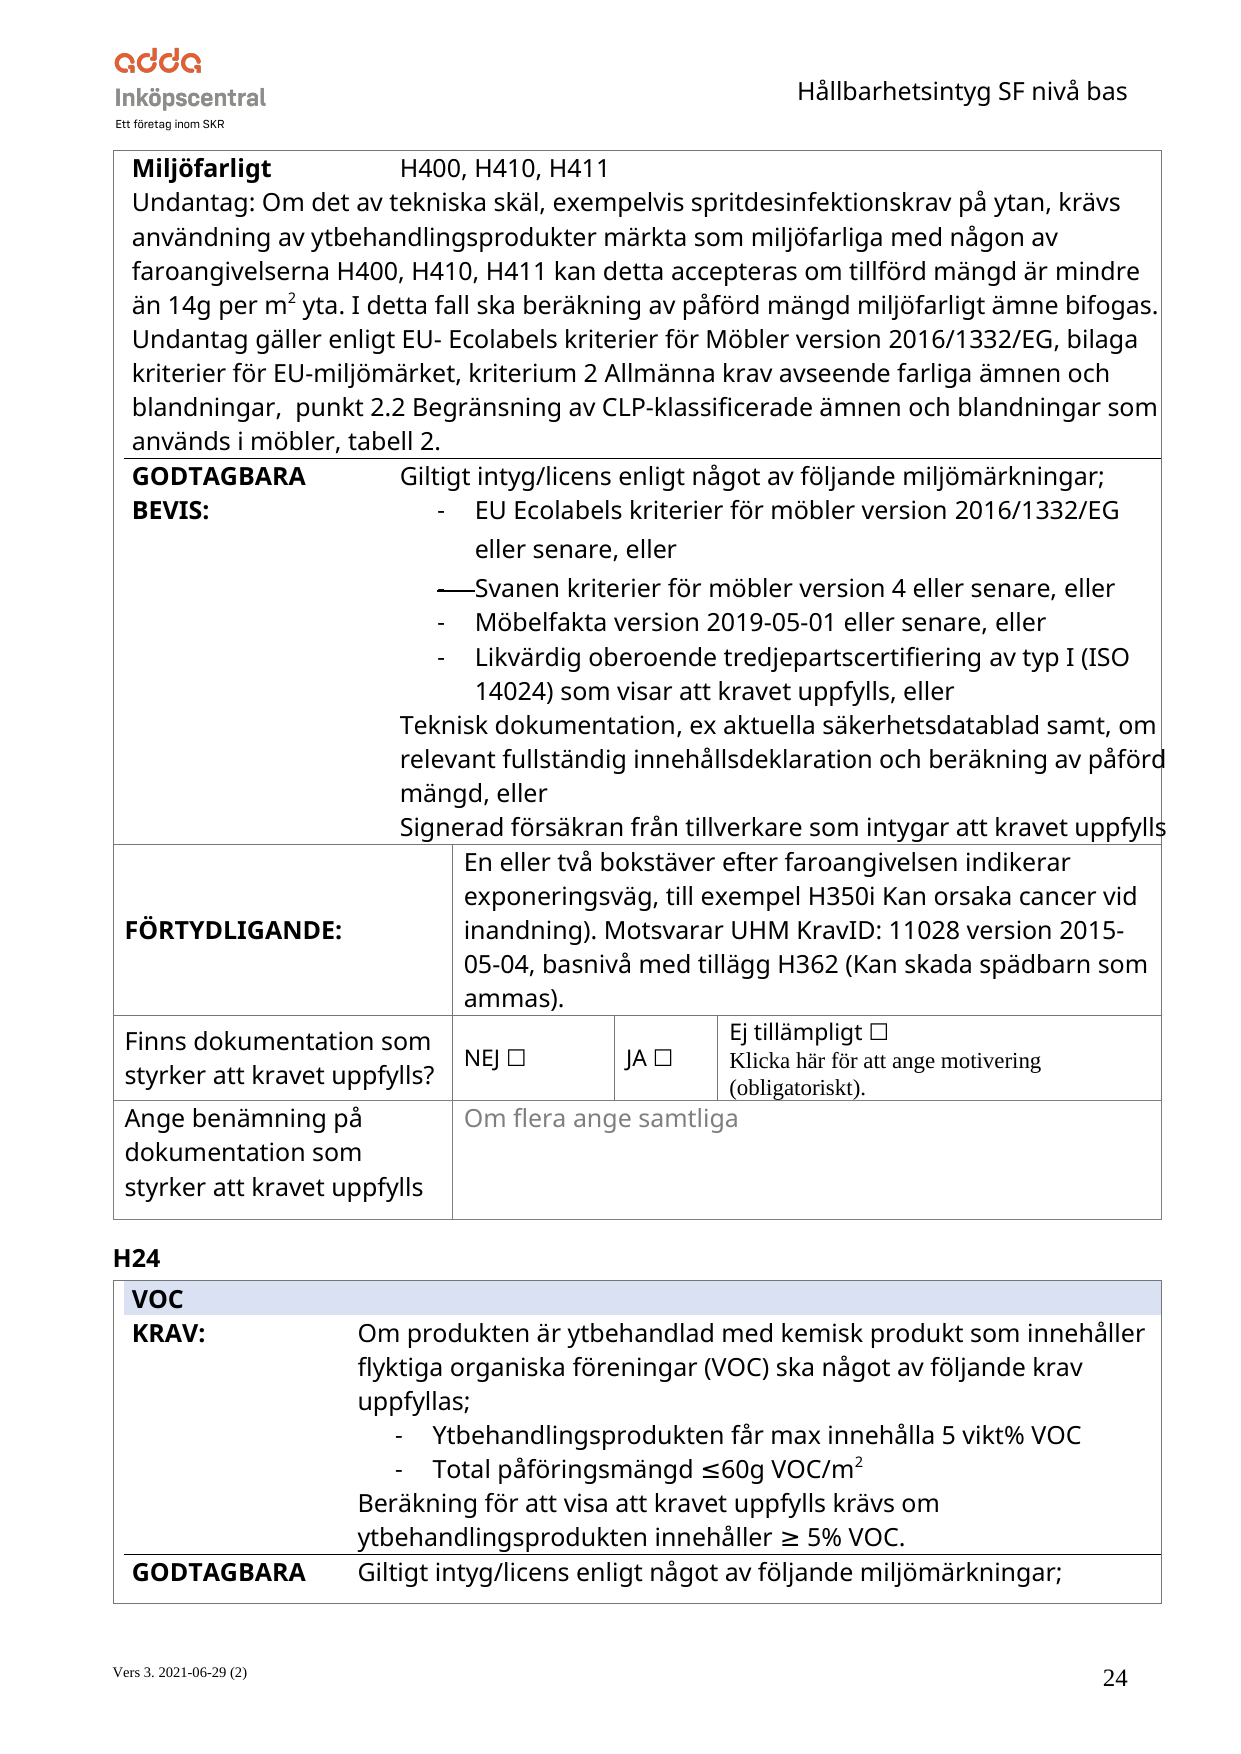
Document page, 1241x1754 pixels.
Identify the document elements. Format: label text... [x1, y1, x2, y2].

table_header [114, 151, 1161, 844]
table_cell [453, 1101, 1161, 1219]
table_cell JA [615, 1016, 717, 1100]
table_cell Finns dokumentation som styrker att kravet uppfylls? [114, 1016, 452, 1100]
picture [112, 46, 266, 131]
table_header [114, 1281, 1161, 1603]
table_cell Ej tillämpligt [718, 1016, 1161, 1100]
table_cell NEJ [453, 1016, 614, 1100]
table_cell En eller två bokstäver efter faroangivelsen indikerar exponeringsväg, till exempel H350i Kan orsaka cancer vid inandning). Motsvarar UHM KravID: 11028 version 2015-05-04, basnivå med tillägg H362 (Kan skada spädbarn som ammas). [453, 845, 1161, 1015]
subtitle H24 [112, 1241, 1128, 1275]
table_cell Ange benämning på dokumentation som styrker att kravet uppfylls [114, 1101, 452, 1219]
table_cell FÖRTYDLIGANDE: [114, 845, 452, 1015]
